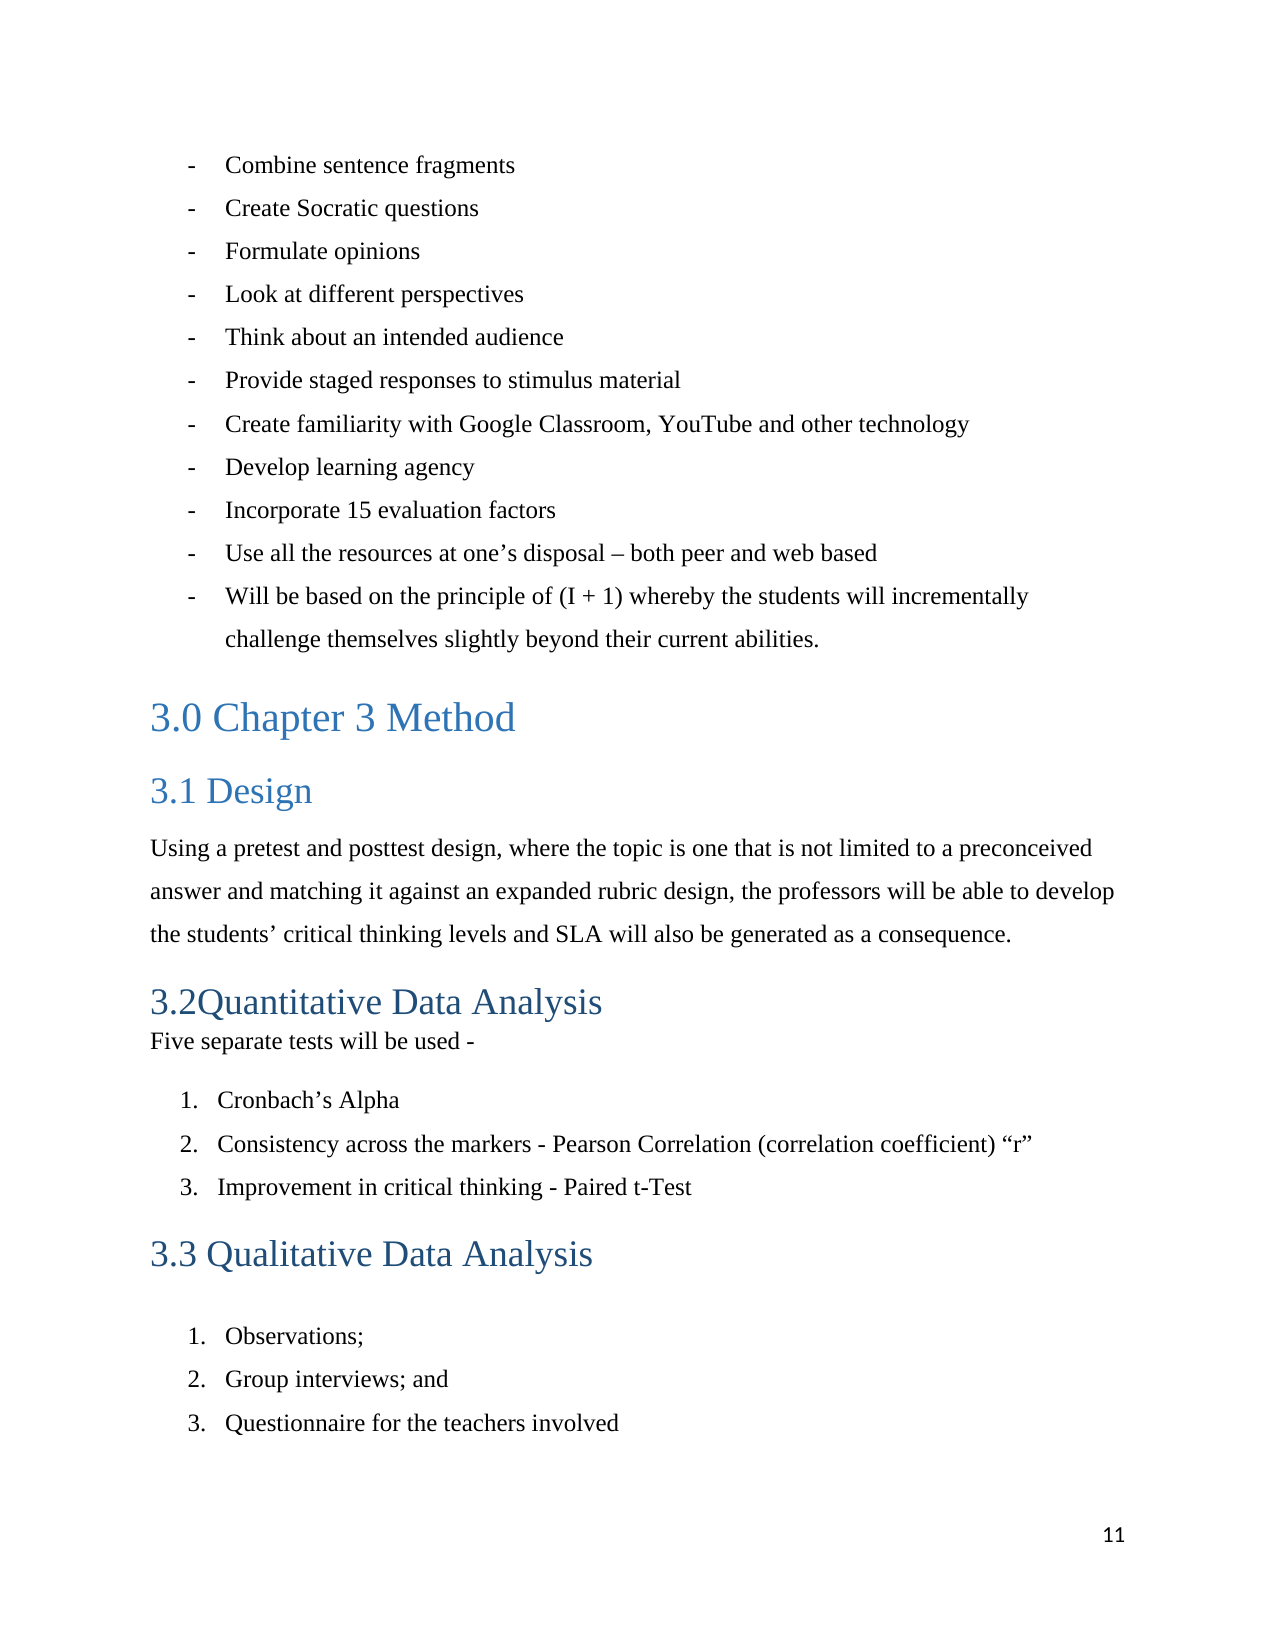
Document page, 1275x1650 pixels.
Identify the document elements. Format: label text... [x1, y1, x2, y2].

list Observations; [187, 1321, 1125, 1350]
list Develop learning agency [187, 452, 1125, 481]
list Think about an intended audience [187, 322, 1125, 351]
list Improvement in critical thinking - Paired t-Test [179, 1172, 1125, 1201]
list Cronbach’s Alpha [179, 1086, 1125, 1114]
subtitle 3.3 Qualitative Data Analysis [150, 1232, 1125, 1275]
list Use all the resources at one’s disposal – both peer and web based [187, 538, 1125, 567]
list Provide staged responses to stimulus material [187, 366, 1125, 394]
list Incorporate 15 evaluation factors [187, 495, 1125, 524]
list Consistency across the markers - Pearson Correlation (correlation coefficient) “r” [179, 1129, 1125, 1157]
list Look at different perspectives [187, 279, 1125, 308]
list Create Socratic questions [187, 193, 1125, 222]
text Using a pretest and posttest design, where the topic is one that is not limited to a preconceived answer and matching it against an expanded rubric design, the professors will be able to develop the students’ critical thinking levels and SLA will also be generated as a consequence. [150, 833, 1125, 948]
list Formulate opinions [187, 236, 1125, 265]
subtitle 3.2Quantitative Data Analysis [150, 979, 1125, 1022]
subtitle 3.0 Chapter 3 Method [150, 692, 1125, 740]
text Five separate tests will be used - [150, 1026, 1125, 1054]
subtitle 3.1 Design [150, 768, 1125, 812]
list Create familiarity with Google Classroom, YouTube and other technology [187, 409, 1125, 437]
list Questionnaire for the teachers involved [187, 1408, 1125, 1436]
list Combine sentence fragments [187, 150, 1125, 179]
list Will be based on the principle of (I + 1) whereby the students will incrementally challenge themselves slightly beyond their current abilities. [187, 581, 1125, 653]
list Group interviews; and [187, 1364, 1125, 1393]
